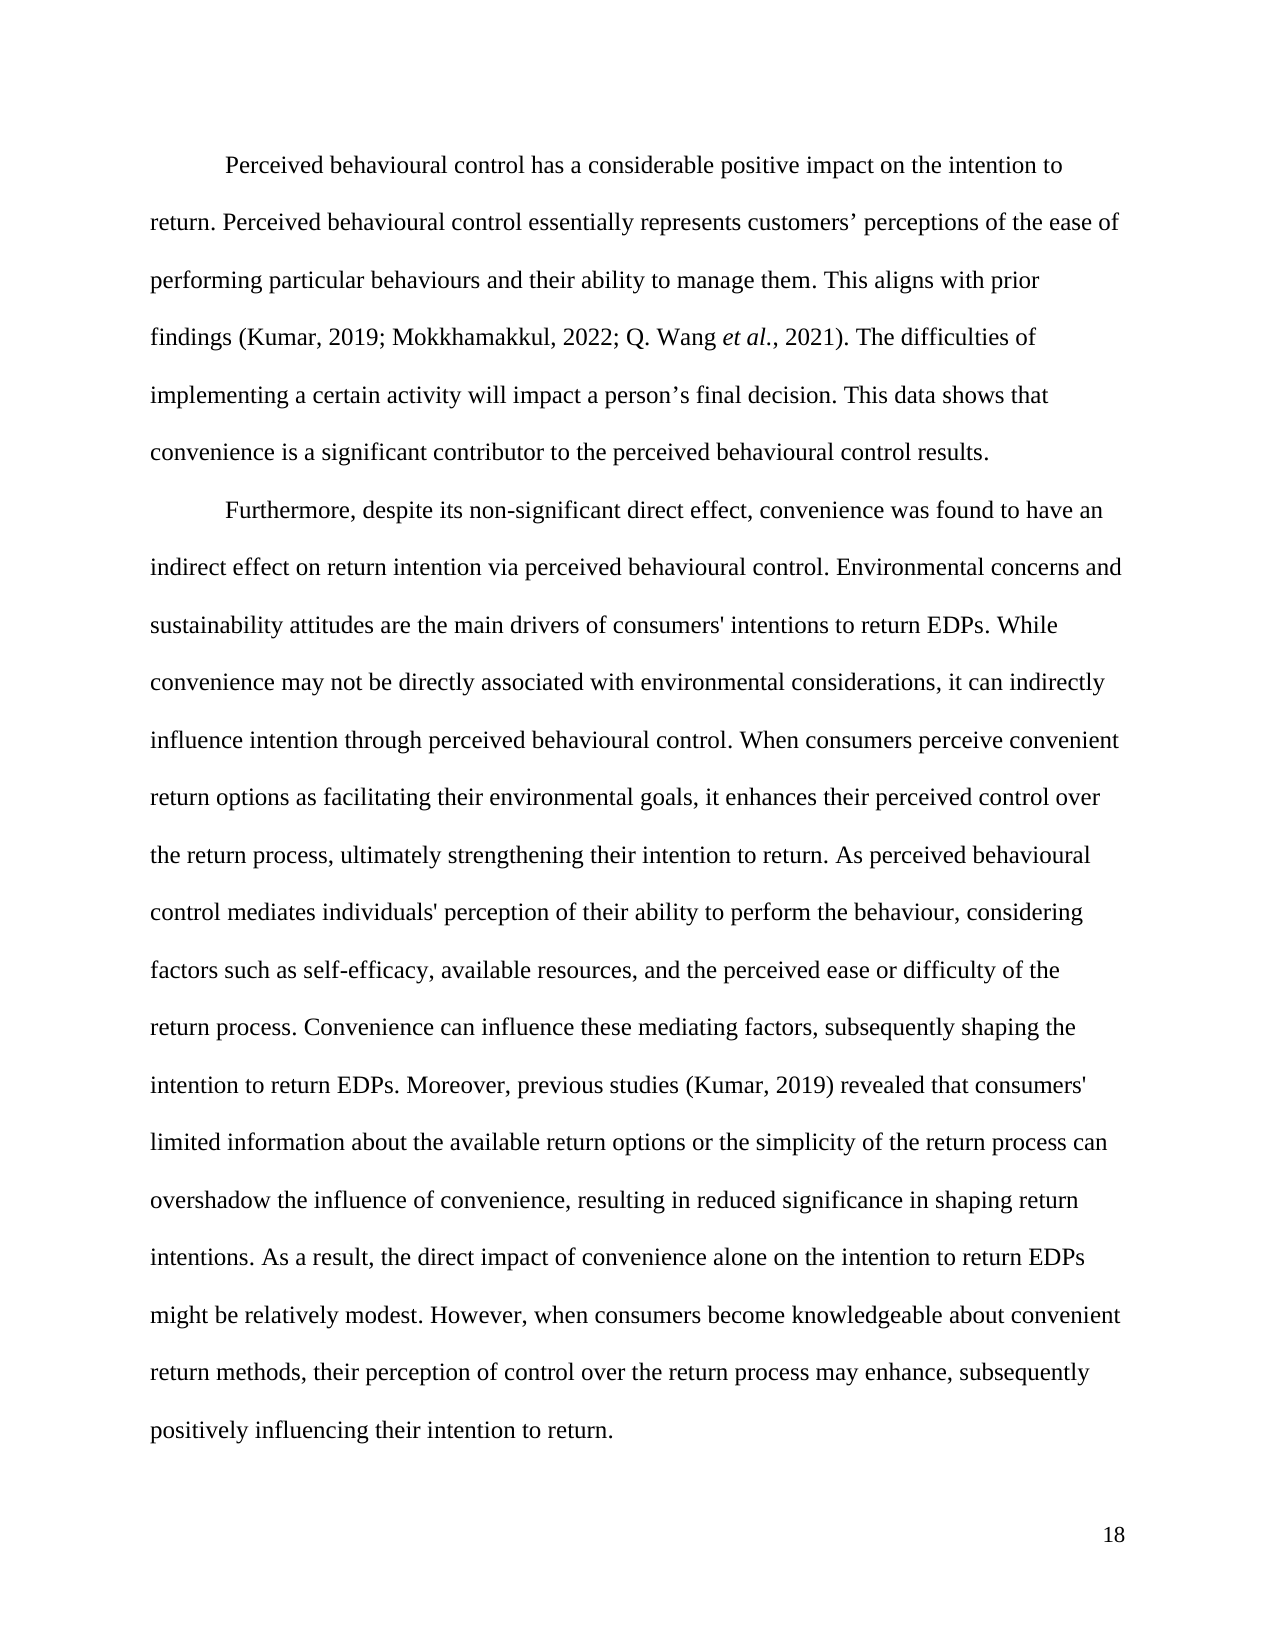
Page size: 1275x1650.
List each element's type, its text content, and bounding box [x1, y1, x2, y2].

text Perceived behavioural control has a considerable positive impact on the intention to return. Perceived behavioural control essentially represents customers’ perceptions of the ease of performing particular behaviours and their ability to manage them. This aligns with prior findings (Kumar, 2019; Mokkhamakkul, 2022; Q. Wang et al., 2021). The difficulties of implementing a certain activity will impact a person’s final decision. This data shows that convenience is a significant contributor to the perceived behavioural control results. [150, 150, 1125, 466]
text Furthermore, despite its non-significant direct effect, convenience was found to have an indirect effect on return intention via perceived behavioural control. Environmental concerns and sustainability attitudes are the main drivers of consumers' intentions to return EDPs. While convenience may not be directly associated with environmental considerations, it can indirectly influence intention through perceived behavioural control. When consumers perceive convenient return options as facilitating their environmental goals, it enhances their perceived control over the return process, ultimately strengthening their intention to return. As perceived behavioural control mediates individuals' perception of their ability to perform the behaviour, considering factors such as self-efficacy, available resources, and the perceived ease or difficulty of the return process. Convenience can influence these mediating factors, subsequently shaping the intention to return EDPs. Moreover, previous studies (Kumar, 2019) revealed that consumers' limited information about the available return options or the simplicity of the return process can overshadow the influence of convenience, resulting in reduced significance in shaping return intentions. As a result, the direct impact of convenience alone on the intention to return EDPs might be relatively modest. However, when consumers become knowledgeable about convenient return methods, their perception of control over the return process may enhance, subsequently positively influencing their intention to return. [150, 495, 1125, 1444]
